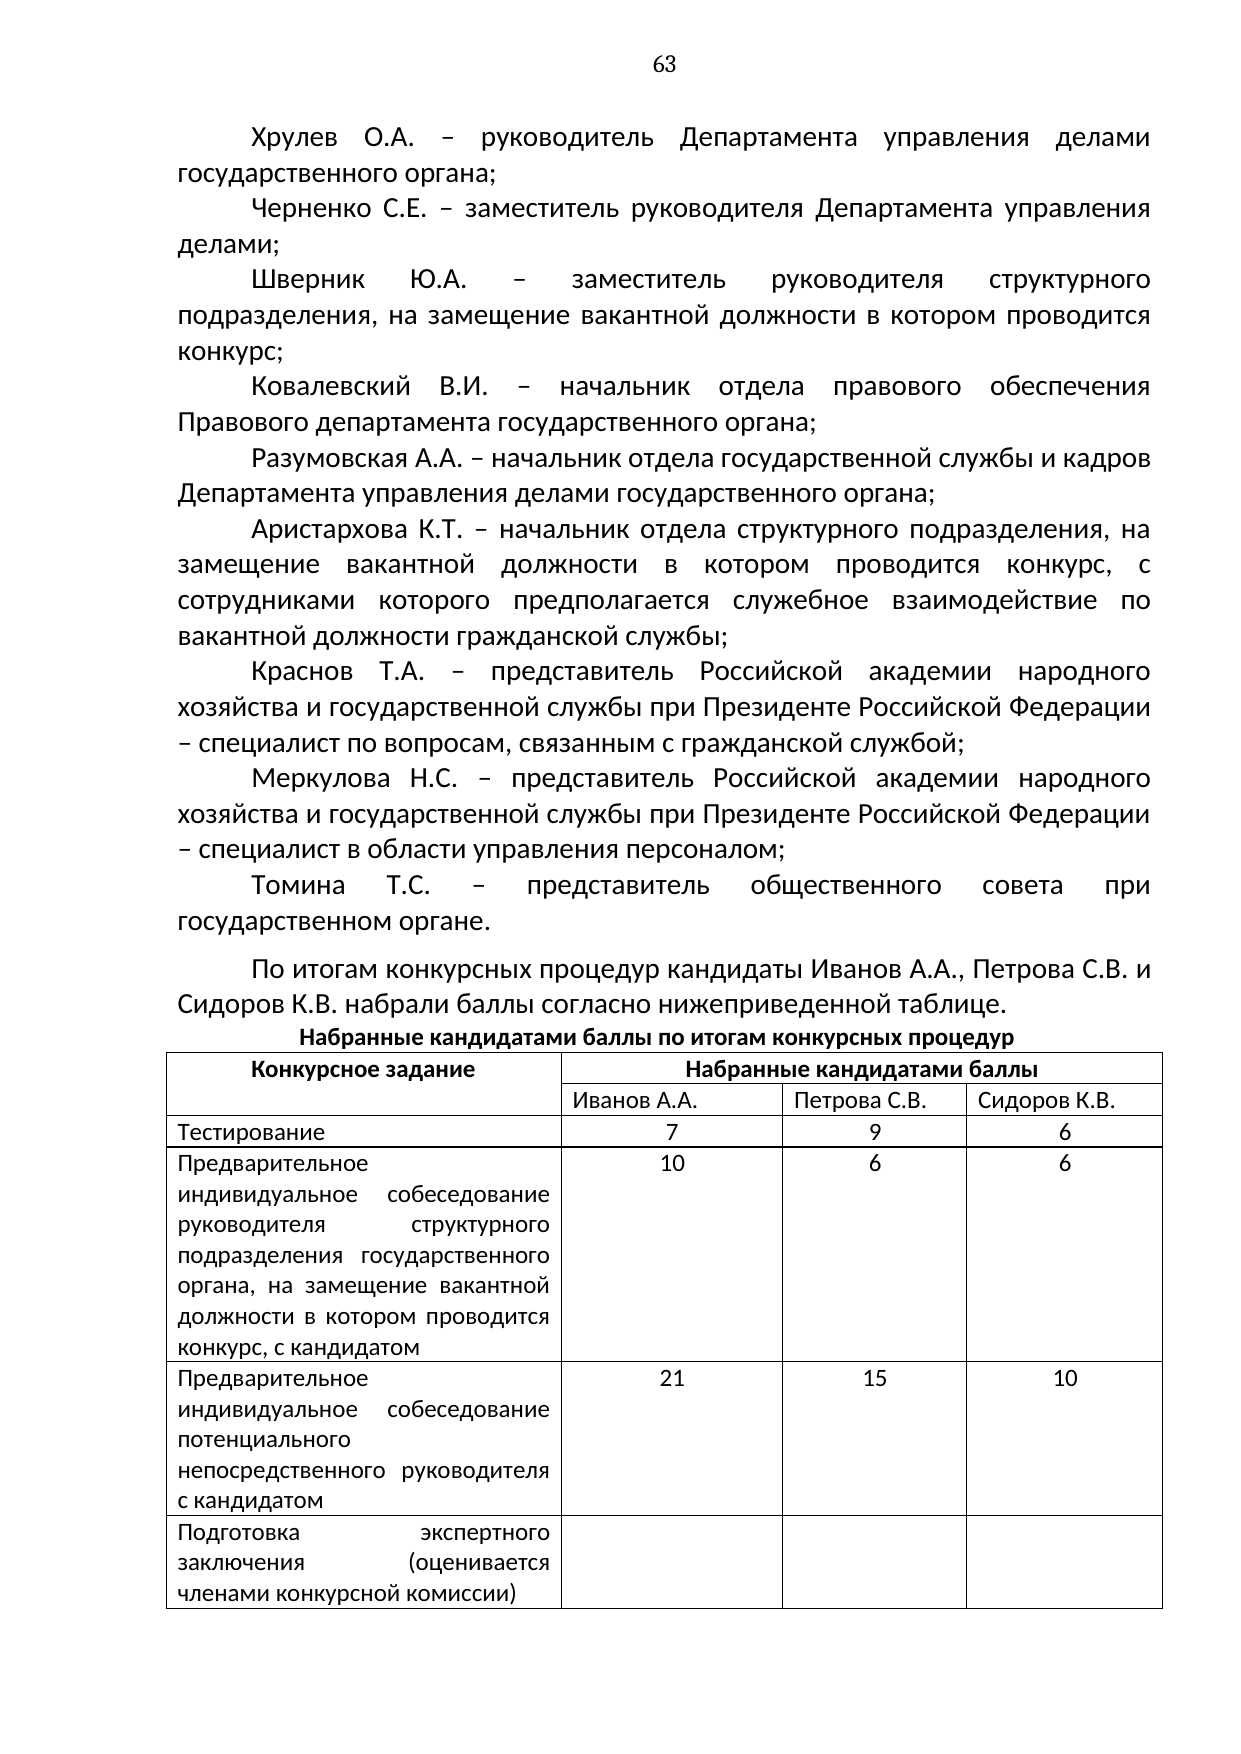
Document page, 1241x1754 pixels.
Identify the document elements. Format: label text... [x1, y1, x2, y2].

table_cell [562, 1516, 782, 1607]
text Аристархова К.Т. – начальник отдела структурного подразделения, на замещение вакантной должности в котором проводится конкурс, с сотрудниками которого предполагается служебное взаимодействие по вакантной должности гражданской службы; [177, 510, 1152, 652]
table_cell Тестирование [167, 1116, 561, 1146]
table_cell [783, 1516, 966, 1607]
table_cell 21 [562, 1362, 782, 1515]
text Набранные кандидатами баллы по итогам конкурсных процедур [162, 1021, 1152, 1052]
table_cell [967, 1516, 1162, 1607]
text Меркулова Н.С. – представитель Российской академии народного хозяйства и государственной службы при Президенте Российской Федерации – специалист в области управления персоналом; [177, 759, 1152, 866]
text Хрулев О.А. – руководитель Департамента управления делами государственного органа; [177, 118, 1152, 189]
table_header Конкурсное задание [167, 1053, 561, 1115]
table_cell 9 [783, 1116, 966, 1146]
table_cell Подготовка экспертного заключения (оценивается членами конкурсной комиссии) [167, 1516, 561, 1607]
text Черненко С.Е. – заместитель руководителя Департамента управления делами; [177, 189, 1152, 261]
table_cell Иванов А.А. [562, 1084, 782, 1115]
table_cell 6 [783, 1148, 966, 1361]
table_cell 6 [967, 1116, 1162, 1146]
text Разумовская А.А. – начальник отдела государственной службы и кадров Департамента управления делами государственного органа; [177, 439, 1152, 510]
text Томина Т.С. – представитель общественного совета при государственном органе. [177, 866, 1152, 937]
table_cell Сидоров К.В. [967, 1084, 1162, 1115]
table_cell 7 [562, 1116, 782, 1146]
table_cell 10 [562, 1148, 782, 1361]
table_cell Петрова С.В. [783, 1084, 966, 1115]
text Шверник Ю.А. – заместитель руководителя структурного подразделения, на замещение вакантной должности в котором проводится конкурс; [177, 261, 1152, 367]
table_cell 15 [783, 1362, 966, 1515]
text По итогам конкурсных процедур кандидаты Иванов А.А., Петрова С.В. и Сидоров К.В. набрали баллы согласно нижеприведенной таблице. [177, 950, 1152, 1021]
text Краснов Т.А. – представитель Российской академии народного хозяйства и государственной службы при Президенте Российской Федерации – специалист по вопросам, связанным с гражданской службой; [177, 652, 1152, 759]
table_cell 10 [967, 1362, 1162, 1515]
text Ковалевский В.И. – начальник отдела правового обеспечения Правового департамента государственного органа; [177, 367, 1152, 439]
table_cell 6 [967, 1148, 1162, 1361]
table_cell Предварительное индивидуальное собеседование потенциального непосредственного руководителя с кандидатом [167, 1362, 561, 1515]
table_cell Предварительное индивидуальное собеседование руководителя структурного подразделения государственного органа, на замещение вакантной должности в котором проводится конкурс, с кандидатом [167, 1148, 561, 1361]
table_header Набранные кандидатами баллы [562, 1053, 1162, 1083]
